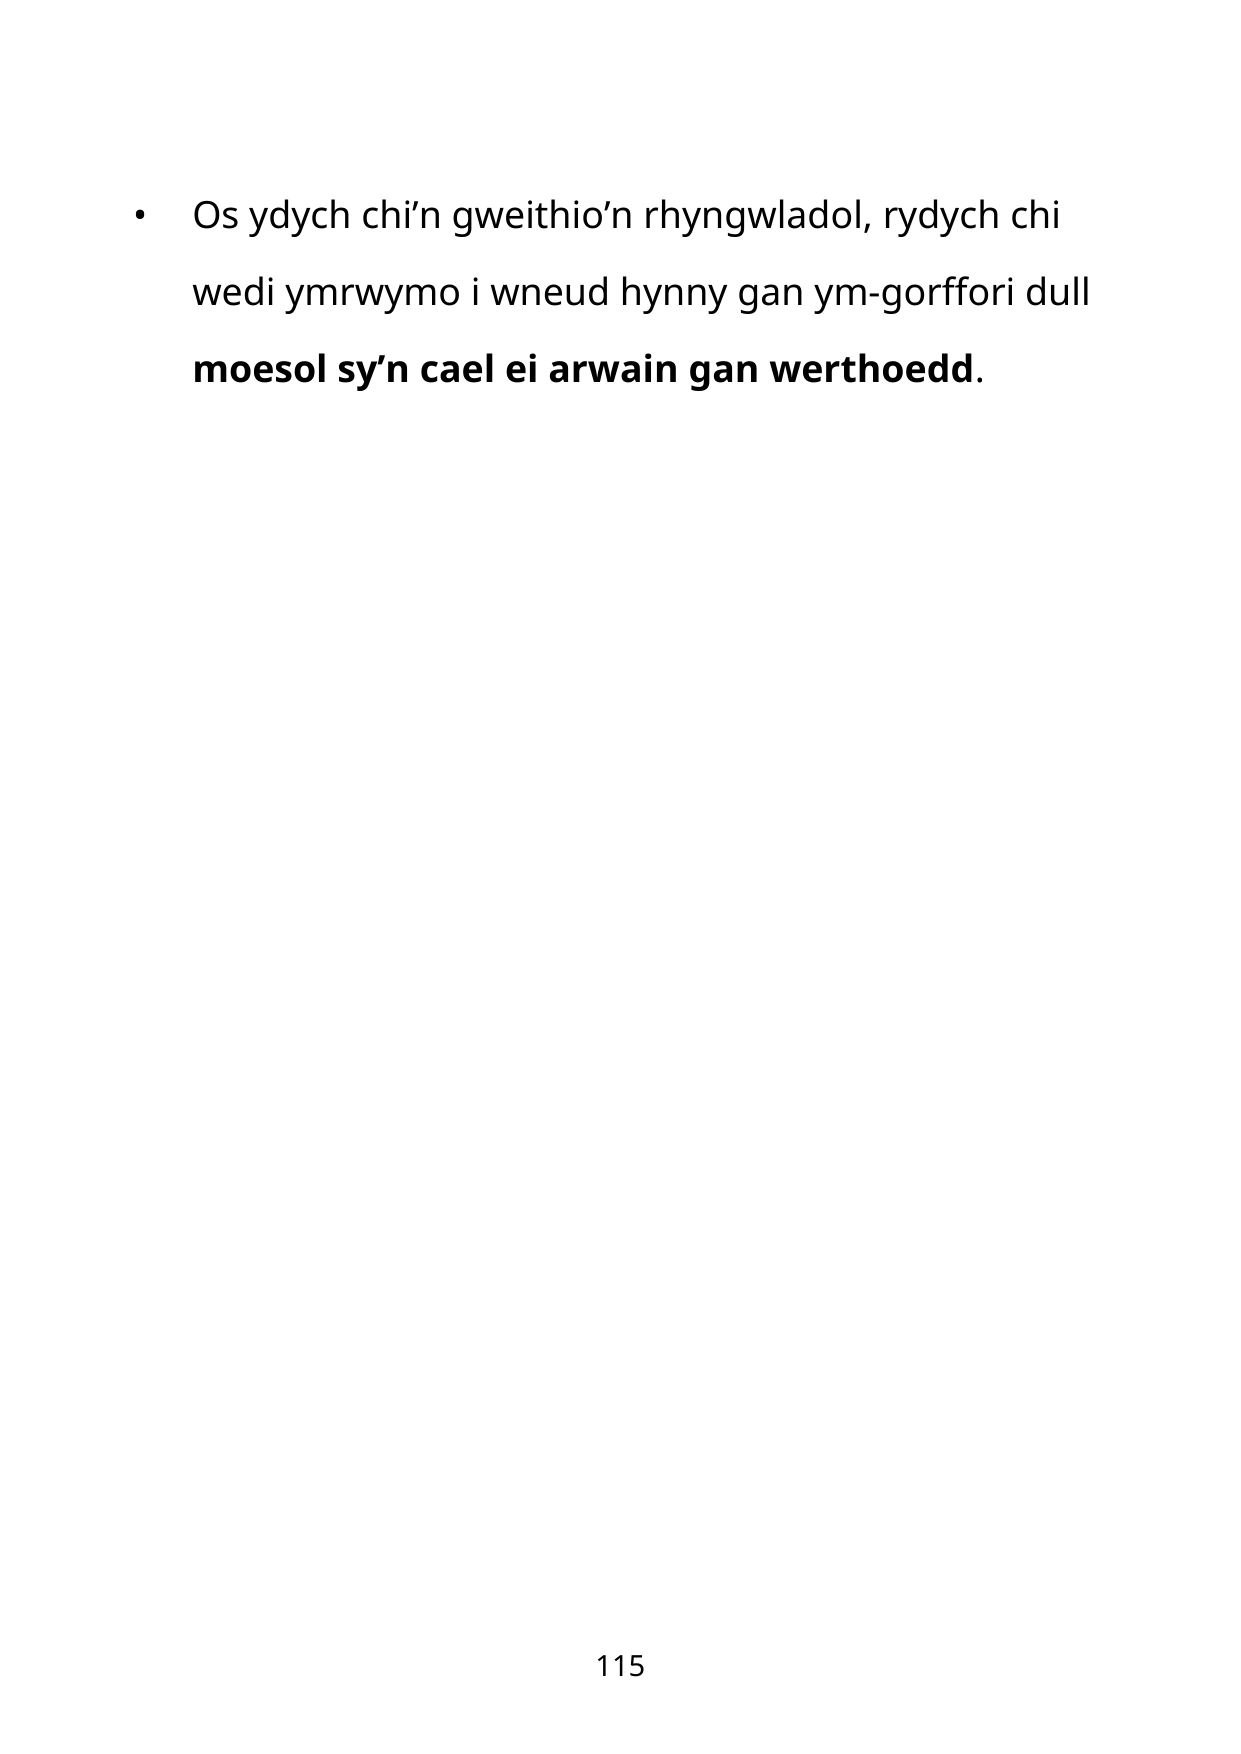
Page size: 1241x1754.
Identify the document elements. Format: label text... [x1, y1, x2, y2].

text • Os ydych chi’n gweithio’n rhyngwladol, rydych chi wedi ymrwymo i wneud hynny gan ym-gorffori dull moesol sy’n cael ei arwain gan werthoedd. [133, 189, 1107, 393]
